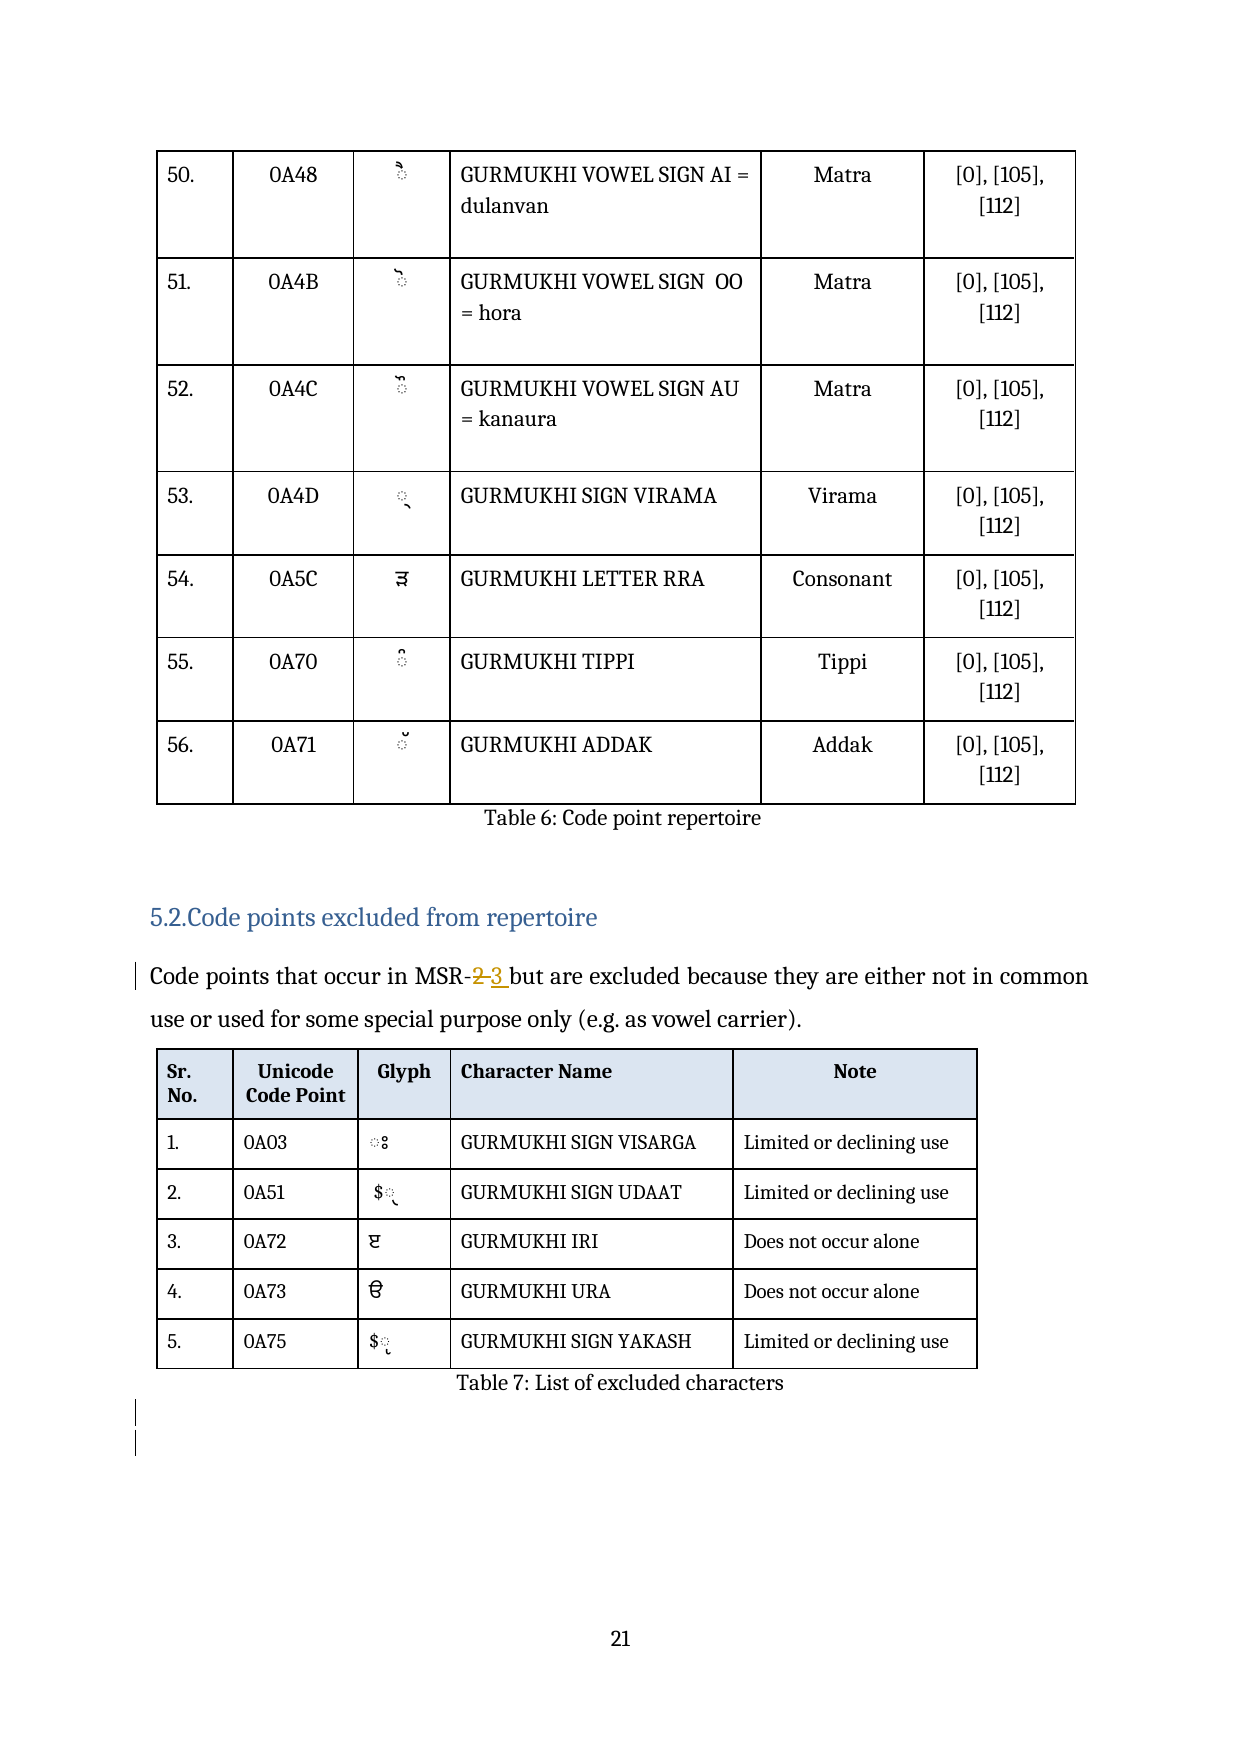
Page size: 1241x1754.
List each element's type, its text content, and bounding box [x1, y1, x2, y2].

table_cell ੱ [354, 722, 449, 803]
table_cell 1. [158, 1120, 232, 1168]
table_cell 0A72 [234, 1220, 357, 1268]
table_cell GURMUKHI VOWEL SIGN OO = hora [451, 259, 760, 364]
subtitle Code points excluded from repertoire [150, 902, 1090, 933]
table_cell Limited or declining use [734, 1170, 976, 1218]
table_cell [0], [105], [112] [925, 720, 1075, 803]
table_cell ੜ [354, 556, 449, 637]
table_cell 52. [158, 366, 232, 471]
table_cell 51. [158, 259, 232, 364]
table_cell ੈ [354, 152, 449, 257]
table_cell 0A48 [234, 152, 353, 257]
table_cell $ੵ [359, 1320, 450, 1367]
table_cell ੌ [354, 366, 449, 471]
table_cell 0A51 [234, 1170, 357, 1218]
table_cell 2. [158, 1170, 232, 1218]
table_cell GURMUKHI SIGN UDAAT [451, 1170, 732, 1218]
table_cell [0], [105], [112] [925, 257, 1075, 364]
table_cell $ੑ [359, 1170, 450, 1218]
table_cell Matra [762, 366, 923, 471]
table_header Character Name [451, 1050, 732, 1118]
table_cell 0A03 [234, 1120, 357, 1168]
table_cell 0A71 [234, 722, 353, 803]
table_cell 50. [158, 152, 232, 257]
table_cell 56. [158, 722, 232, 803]
text Table 7: List of excluded characters [150, 1369, 1090, 1396]
table_cell Matra [762, 259, 923, 364]
text Code points that occur in MSR-but are excluded because they are either not in common use or used for some special purpose only (e.g. as vowel carrier). [150, 962, 1090, 1033]
table_cell 0A4B [234, 259, 353, 364]
table_cell ੍ [354, 472, 449, 554]
table_cell 0A5C [234, 556, 353, 637]
table_cell Does not occur alone [734, 1270, 976, 1318]
table_cell 0A4C [234, 366, 353, 471]
table_cell 55. [158, 638, 232, 720]
table_cell Consonant [762, 556, 923, 637]
table_header Note [734, 1050, 976, 1118]
table_cell GURMUKHI TIPPI [451, 638, 760, 720]
table_header Unicode Code Point [234, 1050, 357, 1118]
table_cell [0], [105], [112] [925, 152, 1075, 257]
table_cell Does not occur alone [734, 1220, 976, 1268]
table_cell ੲ [359, 1220, 450, 1268]
table_cell Matra [762, 152, 923, 257]
table_cell 5. [158, 1320, 232, 1367]
table_cell 0A4D [234, 472, 353, 554]
table_cell 4. [158, 1270, 232, 1318]
table_cell GURMUKHI URA [451, 1270, 732, 1318]
table_cell 3. [158, 1220, 232, 1268]
table_cell GURMUKHI SIGN VIRAMA [451, 472, 760, 554]
table_cell Addak [762, 722, 923, 803]
table_cell [0], [105], [112] [925, 471, 1075, 554]
table_cell GURMUKHI VOWEL SIGN AU = kanaura [451, 366, 760, 471]
table_cell 0A75 [234, 1320, 357, 1367]
table_cell ੋ [354, 259, 449, 364]
table_cell Tippi [762, 638, 923, 720]
table_cell [0], [105], [112] [925, 637, 1075, 720]
table_header Sr. No. [158, 1050, 232, 1118]
table_cell GURMUKHI SIGN YAKASH [451, 1320, 732, 1367]
table_cell [0], [105], [112] [925, 554, 1075, 637]
table_cell ੰ [354, 638, 449, 720]
table_cell GURMUKHI VOWEL SIGN AI = dulanvan [451, 152, 760, 257]
table_cell Limited or declining use [734, 1320, 976, 1367]
table_cell 53. [158, 472, 232, 554]
table_cell 54. [158, 556, 232, 637]
table_cell 0A73 [234, 1270, 357, 1318]
text Table 6: Code point repertoire [150, 804, 1090, 831]
table_cell GURMUKHI ADDAK [451, 722, 760, 803]
table_cell Limited or declining use [734, 1120, 976, 1168]
table_cell 0A70 [234, 638, 353, 720]
table_cell GURMUKHI SIGN VISARGA [451, 1120, 732, 1168]
table_cell GURMUKHI IRI [451, 1220, 732, 1268]
table_cell GURMUKHI LETTER RRA [451, 556, 760, 637]
table_cell ੳ [359, 1270, 450, 1318]
table_cell ਃ [359, 1120, 450, 1168]
table_cell Virama [762, 472, 923, 554]
table_cell [0], [105], [112] [925, 364, 1075, 471]
table_header Glyph [359, 1050, 450, 1118]
